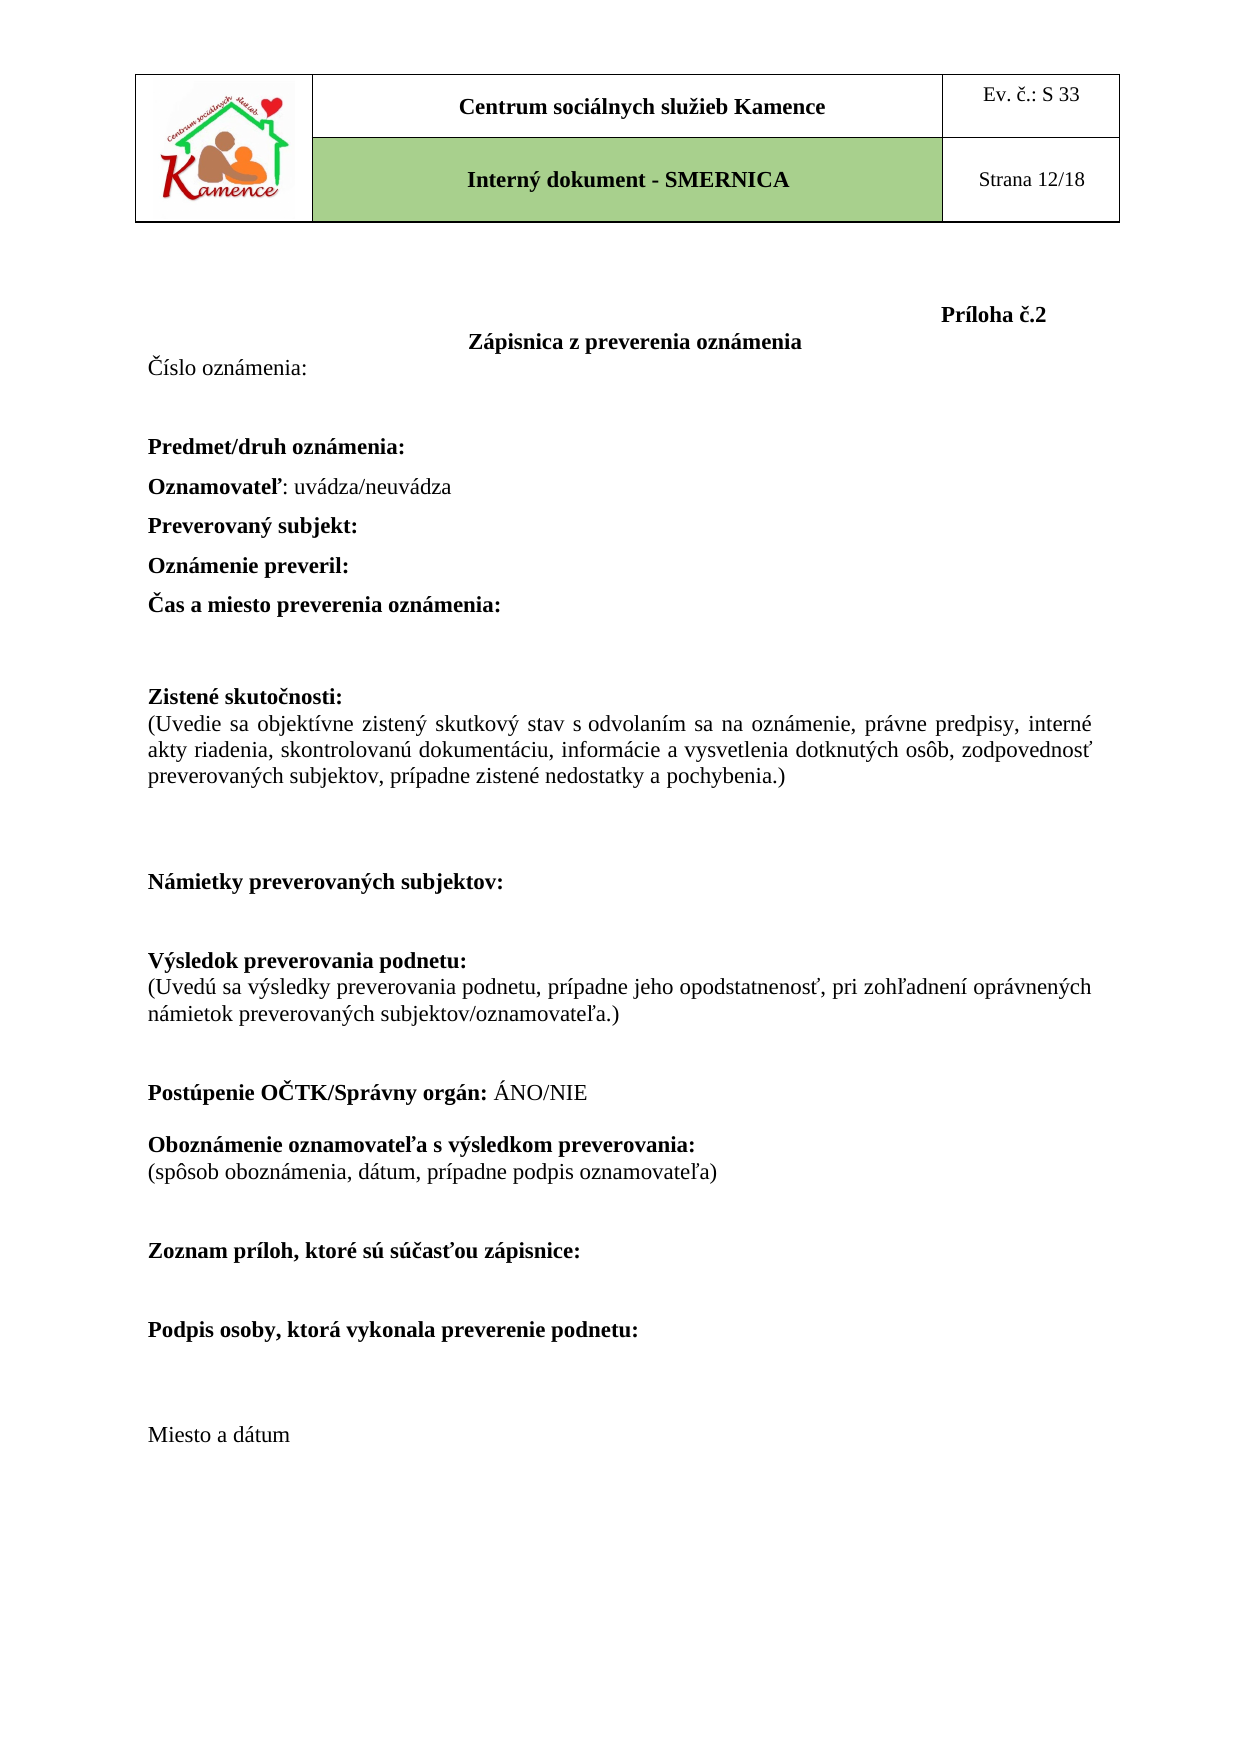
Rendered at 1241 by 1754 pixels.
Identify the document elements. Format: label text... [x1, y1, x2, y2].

subtitle Zápisnica z preverenia oznámenia [148, 328, 1093, 354]
text Predmet/druh oznámenia: [148, 433, 1093, 460]
text Miesto a dátum [148, 1421, 1093, 1448]
text Čas a miesto preverenia oznámenia: [148, 591, 1093, 618]
text Zoznam príloh, ktoré sú súčasťou zápisnice: [148, 1237, 1093, 1263]
text Výsledok preverovania podnetu: [148, 947, 1093, 973]
text Postúpenie OČTK/Správny orgán: ÁNO/NIE [148, 1079, 1093, 1105]
picture [152, 77, 296, 219]
text Oznamovateľ: uvádza/neuvádza [148, 473, 1093, 499]
text Podpis osoby, ktorá vykonala preverenie podnetu: [148, 1316, 1093, 1342]
text Zistené skutočnosti: [148, 683, 1093, 710]
text Námietky preverovaných subjektov: [148, 868, 1093, 894]
text Číslo oznámenia: [148, 354, 1093, 381]
text Oboznámenie oznamovateľa s výsledkom preverovania: [148, 1131, 1093, 1158]
text (spôsob oboznámenia, dátum, prípadne podpis oznamovateľa) [148, 1158, 1093, 1184]
subtitle Príloha č.2 [148, 302, 1093, 328]
text (Uvedú sa výsledky preverovania podnetu, prípadne jeho opodstatnenosť, pri zohľadnení oprávnených námietok preverovaných subjektov/oznamovateľa.) [148, 973, 1093, 1026]
text Preverovaný subjekt: [148, 512, 1093, 539]
text Oznámenie preveril: [148, 552, 1093, 578]
text (Uvedie sa objektívne zistený skutkový stav s odvolaním sa na oznámenie, právne predpisy, interné akty riadenia, skontrolovanú dokumentáciu, informácie a vysvetlenia dotknutých osôb, zodpovednosť preverovaných subjektov, prípadne zistené nedostatky a pochybenia.) [148, 710, 1093, 789]
